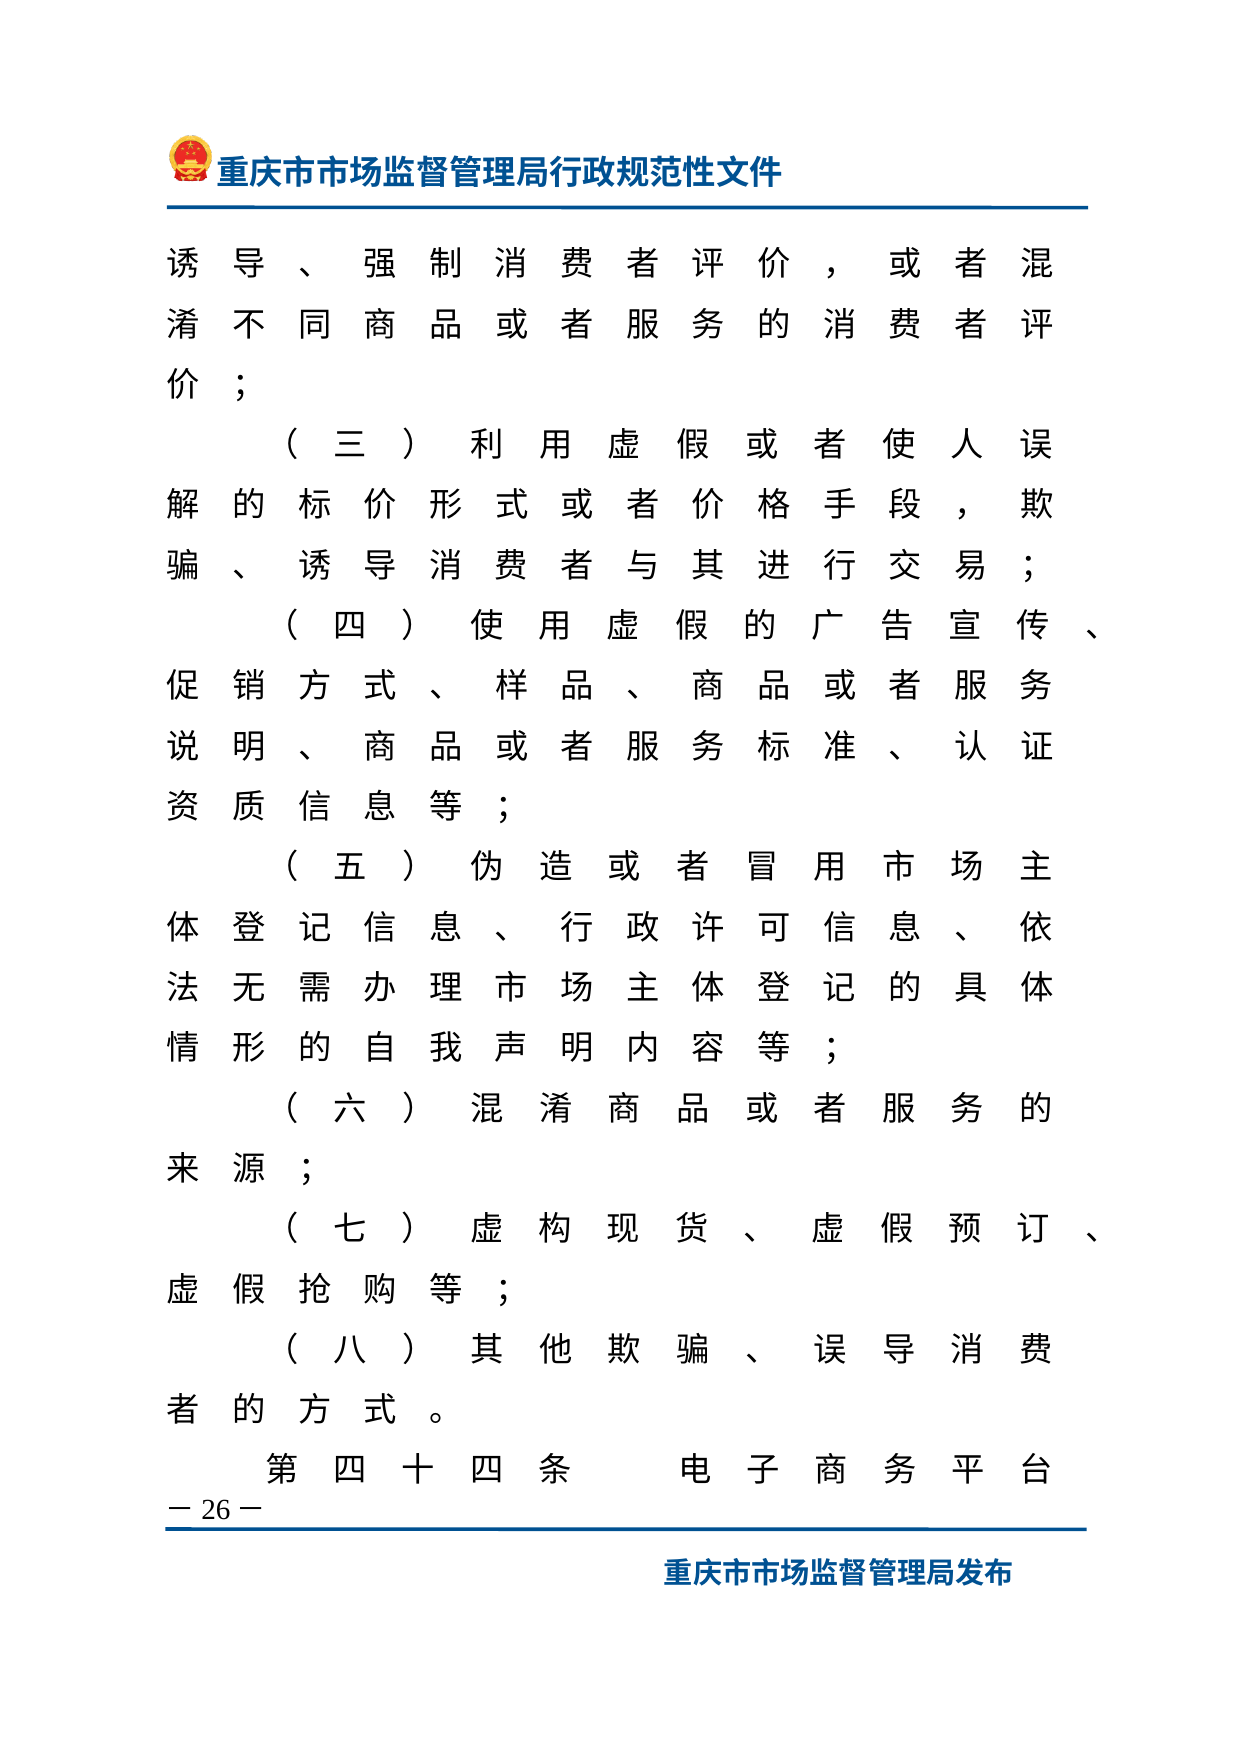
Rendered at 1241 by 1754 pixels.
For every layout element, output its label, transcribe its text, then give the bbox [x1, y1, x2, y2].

text （七）虚构现货、虚假预订、虚假抢购等； [167, 1196, 1085, 1317]
text （二）编造、删除、隐匿、诱导、强制消费者评价，或者混淆不同商品或者服务的消费者评价； [167, 231, 1085, 412]
text （八）其他欺骗、误导消费者的方式。 [167, 1317, 1085, 1437]
picture [165, 134, 216, 185]
text （六）混淆商品或者服务的来源； [167, 1075, 1085, 1196]
text （三）利用虚假或者使人误解的标价形式或者价格手段，欺骗、诱导消费者与其进行交易； [167, 412, 1085, 593]
text （五）伪造或者冒用市场主体登记信息、行政许可信息、依法无需办理市场主体登记的具体情形的自我声明内容等； [167, 834, 1085, 1075]
text （四）使用虚假的广告宣传、促销方式、样品、商品或者服务说明、商品或者服务标准、认证资质信息等； [167, 593, 1085, 834]
text 第四十四条 电子商务平台经营者在开展自营业务中，应当建立便捷、有效的投诉、举报机制，公开投诉、举报方式等信息，及时受理并处理投诉、举报，不得无理拒绝或者故意拖延处理消费者的合理要求。 [167, 1437, 1085, 1497]
